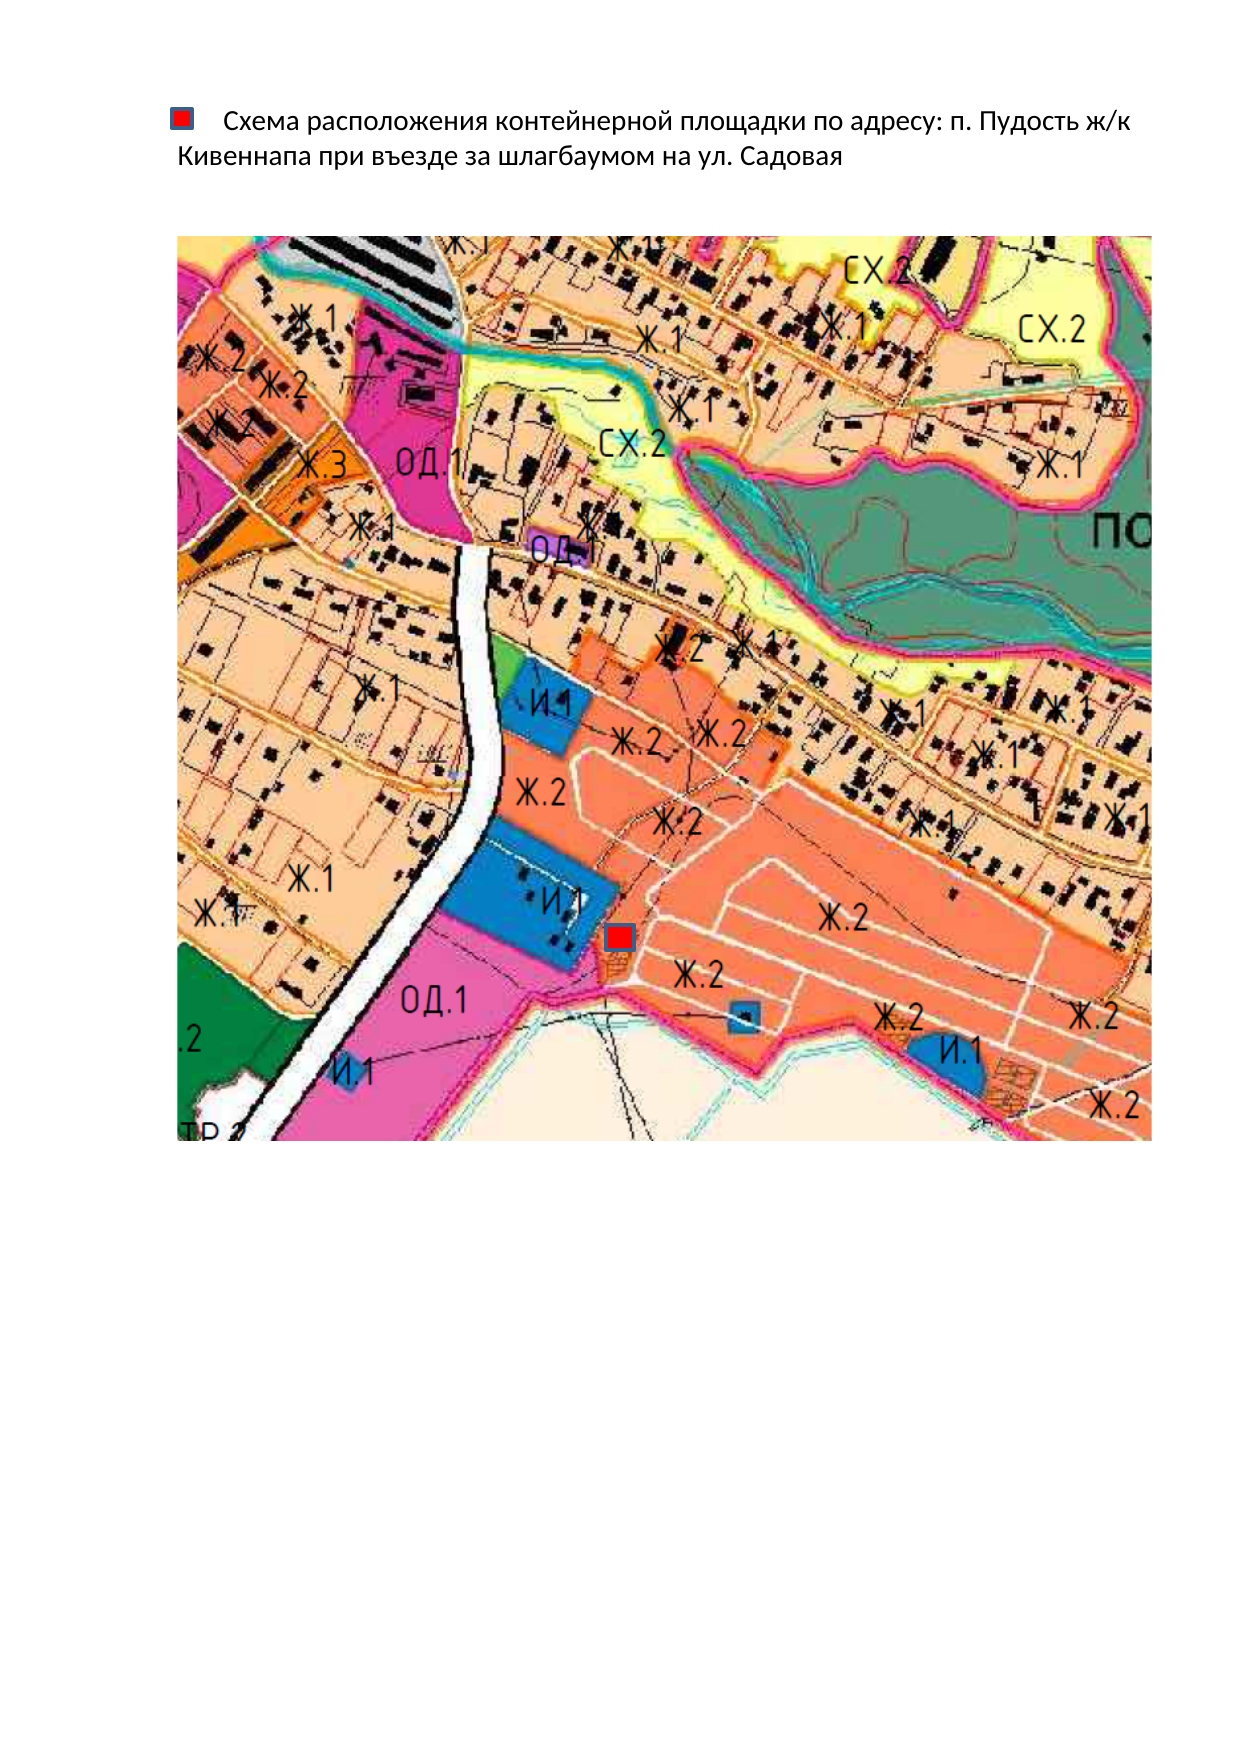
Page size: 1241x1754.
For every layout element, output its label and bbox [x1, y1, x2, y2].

picture [177, 236, 1152, 1141]
